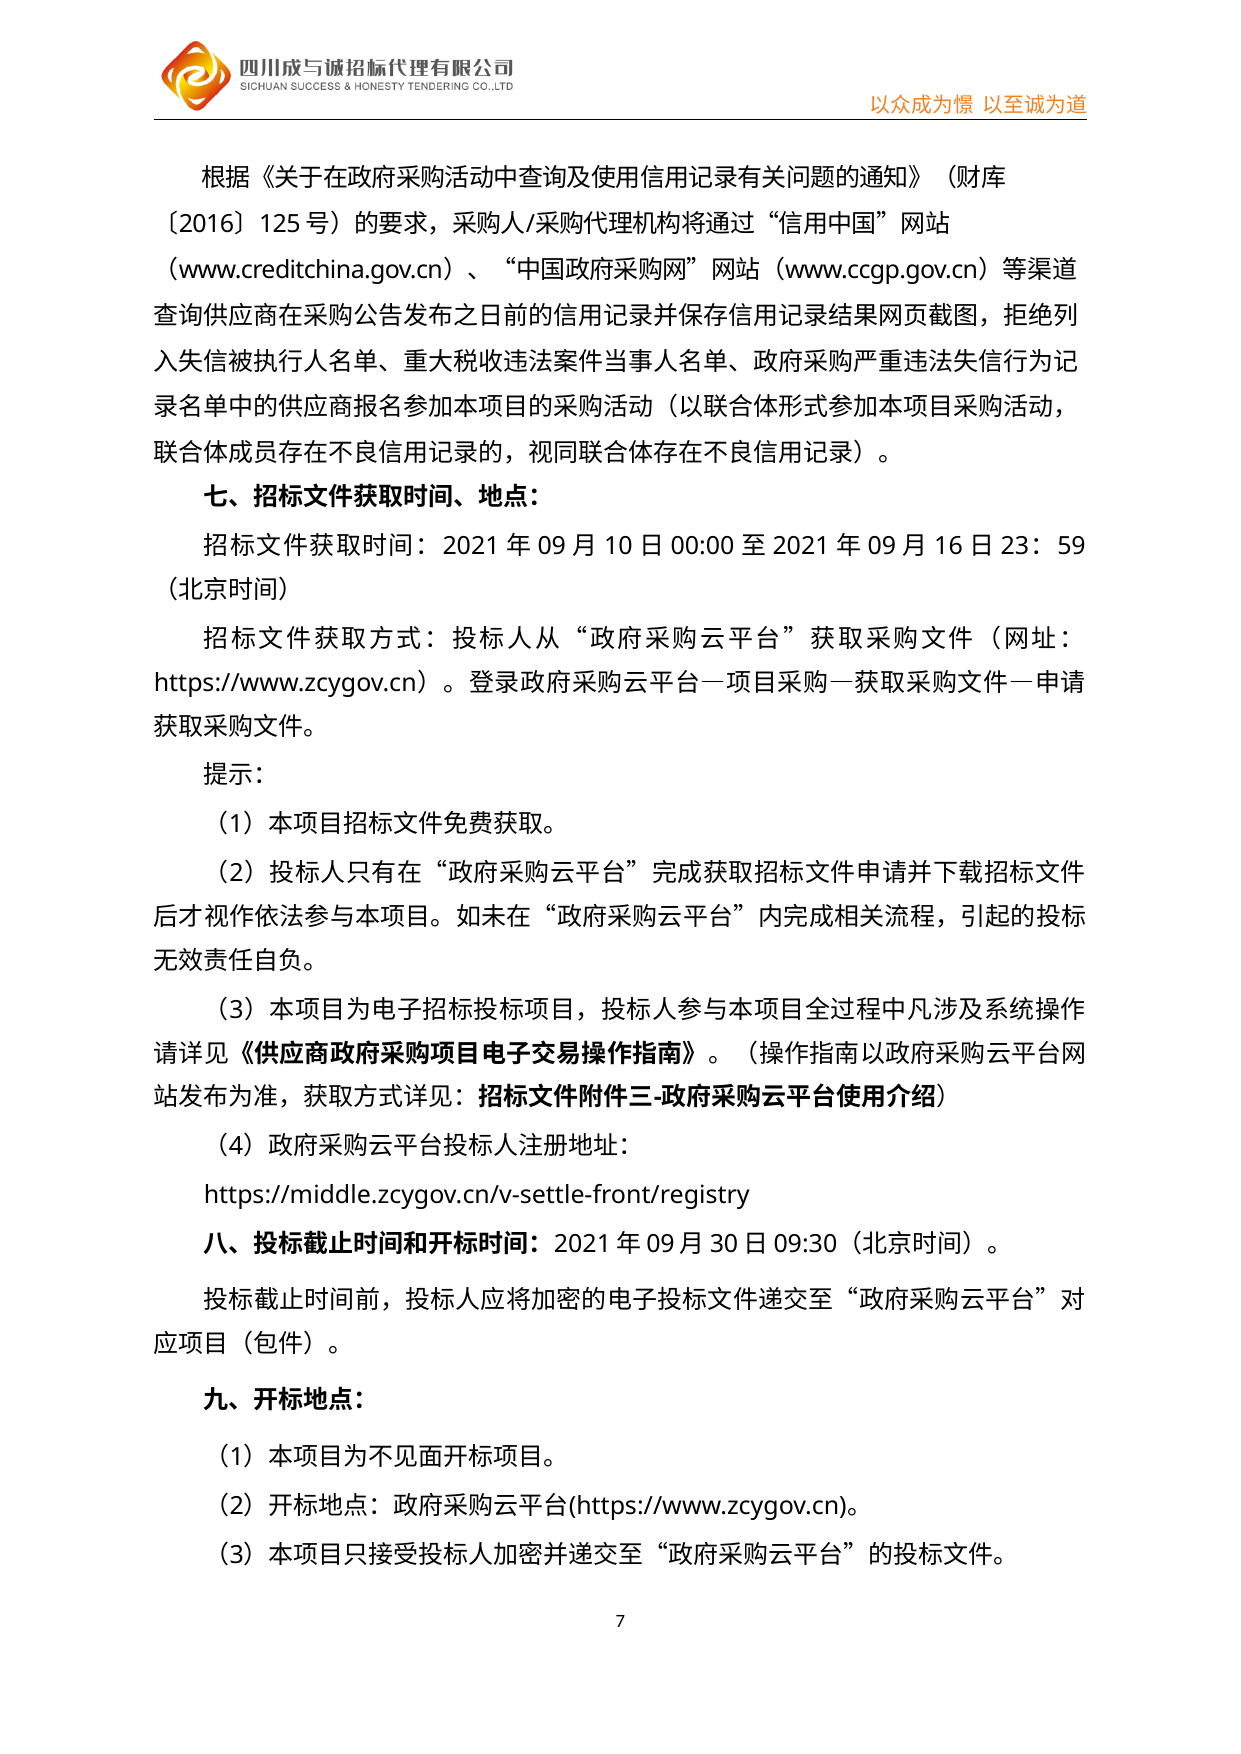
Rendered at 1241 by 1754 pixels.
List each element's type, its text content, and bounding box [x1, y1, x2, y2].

text 提示： [153, 749, 1087, 793]
text https://middle.zcygov.cn/v-settle-front/registry [153, 1169, 1087, 1212]
text 八、投标截止时间和开标时间：2021年09月30日09:30（北京时间）。 [153, 1218, 1087, 1261]
text 招标文件获取方式：投标人从“政府采购云平台”获取采购文件（网址：https://www.zcygov.cn）。登录政府采购云平台—项目采购—获取采购文件—申请获取采购文件。 [153, 612, 1087, 744]
list 本项目招标文件免费获取。 [153, 798, 1087, 842]
picture [152, 34, 517, 113]
text 招标文件获取时间：2021年09月10日00:00至2021年09月16日23：59（北京时间） [153, 520, 1087, 607]
text 投标截止时间前，投标人应将加密的电子投标文件递交至“政府采购云平台”对应项目（包件）。 [153, 1274, 1087, 1361]
text （2）开标地点：政府采购云平台(https://www.zcygov.cn)。 [153, 1479, 1087, 1523]
text （3）本项目为电子招标投标项目，投标人参与本项目全过程中凡涉及系统操作请详见《供应商政府采购项目电子交易操作指南》。（操作指南以政府采购云平台网站发布为准，获取方式详见：招标文件附件三-政府采购云平台使用介绍） [153, 983, 1087, 1114]
text （4）政府采购云平台投标人注册地址： [153, 1120, 1087, 1163]
text （2）投标人只有在“政府采购云平台”完成获取招标文件申请并下载招标文件后才视作依法参与本项目。如未在“政府采购云平台”内完成相关流程，引起的投标无效责任自负。 [153, 847, 1087, 978]
text 七、招标文件获取时间、地点： [153, 471, 1087, 514]
text （3）本项目只接受投标人加密并递交至“政府采购云平台”的投标文件。 [153, 1528, 1087, 1572]
text （1）本项目为不见面开标项目。 [153, 1430, 1087, 1474]
text 九、开标地点： [153, 1374, 1087, 1418]
text 根据《关于在政府采购活动中查询及使用信用记录有关问题的通知》（财库〔2016〕125号）的要求，采购人/采购代理机构将通过“信用中国”网站（www.creditchina.gov.cn）、“中国政府采购网”网站（www.ccgp.gov.cn）等渠道查询供应商在采购公告发布之日前的信用记录并保存信用记录结果网页截图，拒绝列入失信被执行人名单、重大税收违法案件当事人名单、政府采购严重违法失信行为记录名单中的供应商报名参加本项目的采购活动（以联合体形式参加本项目采购活动，联合体成员存在不良信用记录的，视同联合体存在不良信用记录）。 [153, 150, 1087, 471]
